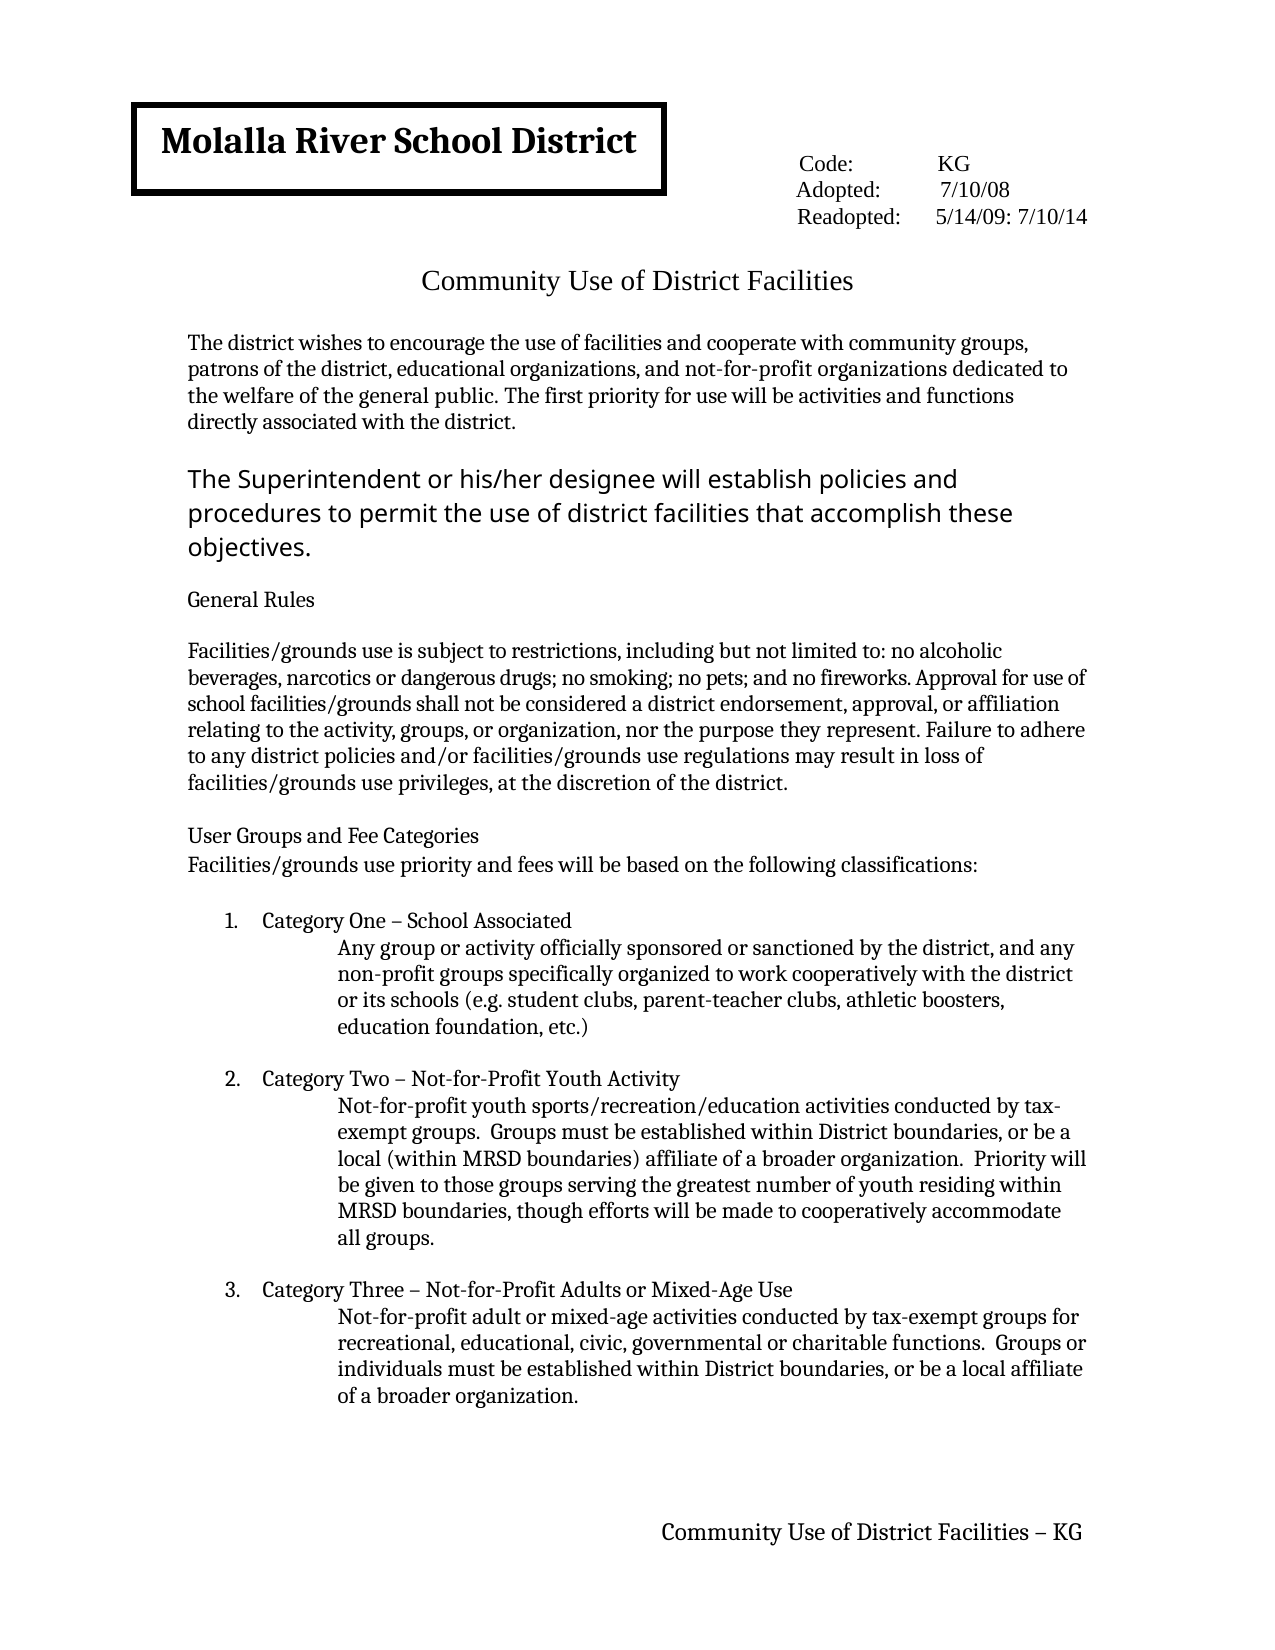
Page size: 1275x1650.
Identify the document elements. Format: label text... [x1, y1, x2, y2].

text Community Use of District Facilities [187, 263, 1087, 296]
text Facilities/grounds use is subject to restrictions, including but not limited to: no alcoholic beverages, narcotics or dangerous drugs; no smoking; no pets; and no fireworks. Approval for use of school facilities/grounds shall not be considered a district endorsement, approval, or affiliation relating to the activity, groups, or organization, nor the purpose they represent. Failure to adhere to any district policies and/or facilities/grounds use regulations may result in loss of facilities/grounds use privileges, at the discretion of the district. [187, 638, 1087, 796]
text The district wishes to encourage the use of facilities and cooperate with community groups, patrons of the district, educational organizations, and not-for-profit organizations dedicated to the welfare of the general public. The first priority for use will be activities and functions directly associated with the district. [187, 330, 1087, 435]
list Category Two – Not-for-Profit Youth Activity [225, 1066, 1087, 1093]
list Not-for-profit youth sports/recreation/education activities conducted by tax-exempt groups. Groups must be established within District boundaries, or be a local (within MRSD boundaries) affiliate of a broader organization. Priority will be given to those groups serving the greatest number of youth residing within MRSD boundaries, though efforts will be made to cooperatively accommodate all groups. [337, 1093, 1087, 1251]
text Any group or activity officially sponsored or sanctioned by the district, and any non-profit groups specifically organized to work cooperatively with the district or its schools (e.g. student clubs, parent-teacher clubs, athletic boosters, education foundation, etc.) [337, 934, 1087, 1040]
text Facilities/grounds use priority and fees will be based on the following classifications: [187, 852, 1087, 878]
text Adopted: 7/10/08 [637, 176, 1087, 203]
list Category One – School Associated [225, 908, 1087, 934]
text General Rules [187, 590, 1087, 612]
list Not-for-profit adult or mixed-age activities conducted by tax-exempt groups for recreational, educational, civic, governmental or charitable functions. Groups or individuals must be established within District boundaries, or be a local affiliate of a broader organization. [337, 1303, 1087, 1409]
text Readopted: 5/14/09: 7/10/14 [187, 203, 1087, 229]
text The Superintendent or his/her designee will establish policies and procedures to permit the use of district facilities that accomplish these objectives. [187, 461, 1087, 564]
text Code: KG [712, 150, 1087, 176]
text User Groups and Fee Categories [187, 822, 1087, 849]
list Category Three – Not-for-Profit Adults or Mixed-Age Use [225, 1277, 1087, 1303]
